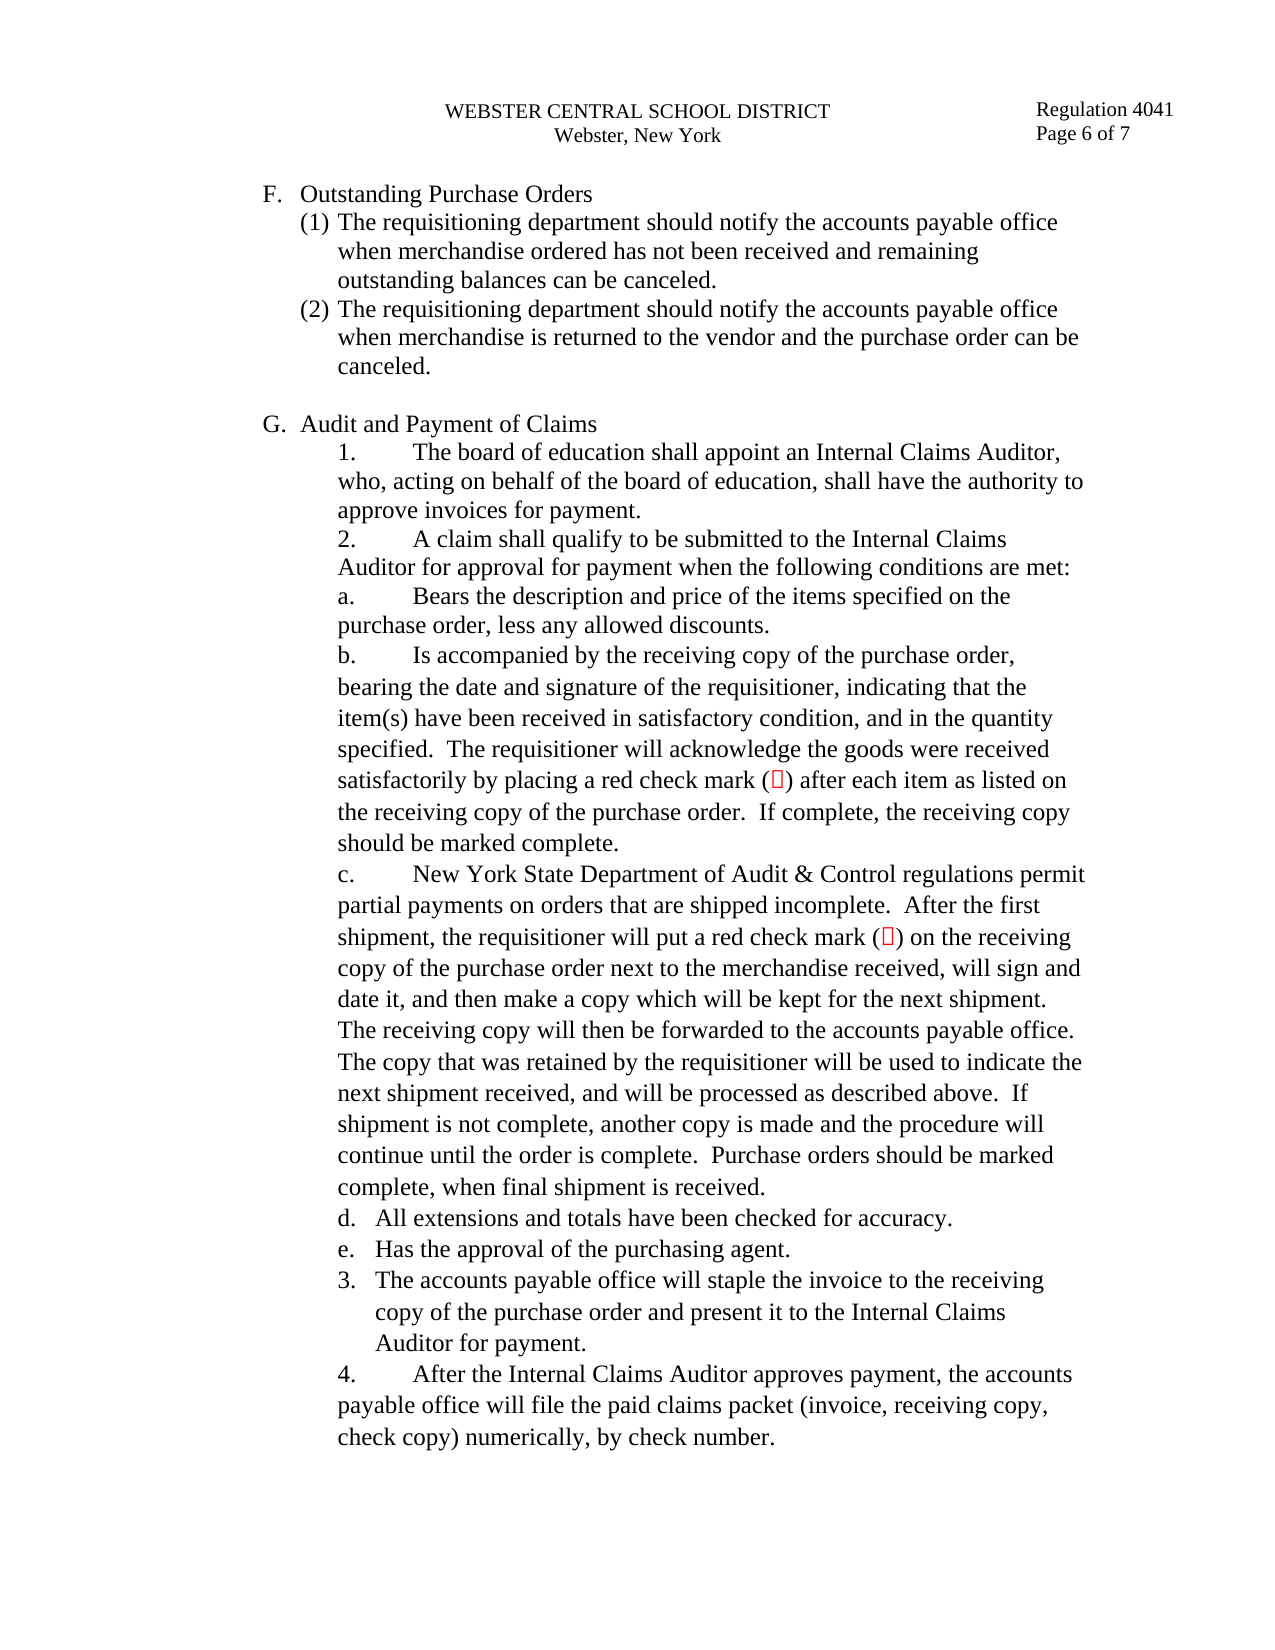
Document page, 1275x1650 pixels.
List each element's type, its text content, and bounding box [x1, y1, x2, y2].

list Audit and Payment of Claims [262, 409, 1087, 437]
list The requisitioning department should notify the accounts payable office when merchandise ordered has not been received and remaining outstanding balances can be canceled. [300, 207, 1087, 294]
list The accounts payable office will staple the invoice to the receiving copy of the purchase order and present it to the Internal Claims Auditor for payment. [337, 1264, 1087, 1357]
list Has the approval of the purchasing agent. [337, 1232, 1087, 1264]
list New York State Department of Audit & Control regulations permit partial payments on orders that are shipped incomplete. After the first shipment, the requisitioner will put a red check mark () on the receiving copy of the purchase order next to the merchandise received, will sign and date it, and then make a copy which will be kept for the next shipment. The receiving copy will then be forwarded to the accounts payable office. The copy that was retained by the requisitioner will be used to indicate the next shipment received, and will be processed as described above. If shipment is not complete, another copy is made and the procedure will continue until the order is complete. Purchase orders should be marked complete, when final shipment is received. [337, 857, 1087, 1201]
list The requisitioning department should notify the accounts payable office when merchandise is returned to the vendor and the purchase order can be canceled. [300, 294, 1087, 380]
list Is accompanied by the receiving copy of the purchase order, bearing the date and signature of the requisitioner, indicating that the item(s) have been received in satisfactory condition, and in the quantity specified. The requisitioner will acknowledge the goods were received satisfactorily by placing a red check mark () after each item as listed on the receiving copy of the purchase order. If complete, the receiving copy should be marked complete. [337, 639, 1087, 857]
list All extensions and totals have been checked for accuracy. [337, 1201, 1087, 1232]
list After the Internal Claims Auditor approves payment, the accounts payable office will file the paid claims packet (invoice, receiving copy, check copy) numerically, by check number. [337, 1357, 1087, 1451]
list A claim shall qualify to be submitted to the Internal Claims Auditor for approval for payment when the following conditions are met: [337, 524, 1087, 581]
list The board of education shall appoint an Internal Claims Auditor, who, acting on behalf of the board of education, shall have the authority to approve invoices for payment. [337, 437, 1087, 524]
list Bears the description and price of the items specified on the purchase order, less any allowed discounts. [337, 581, 1087, 639]
list Outstanding Purchase Orders [262, 179, 1087, 207]
